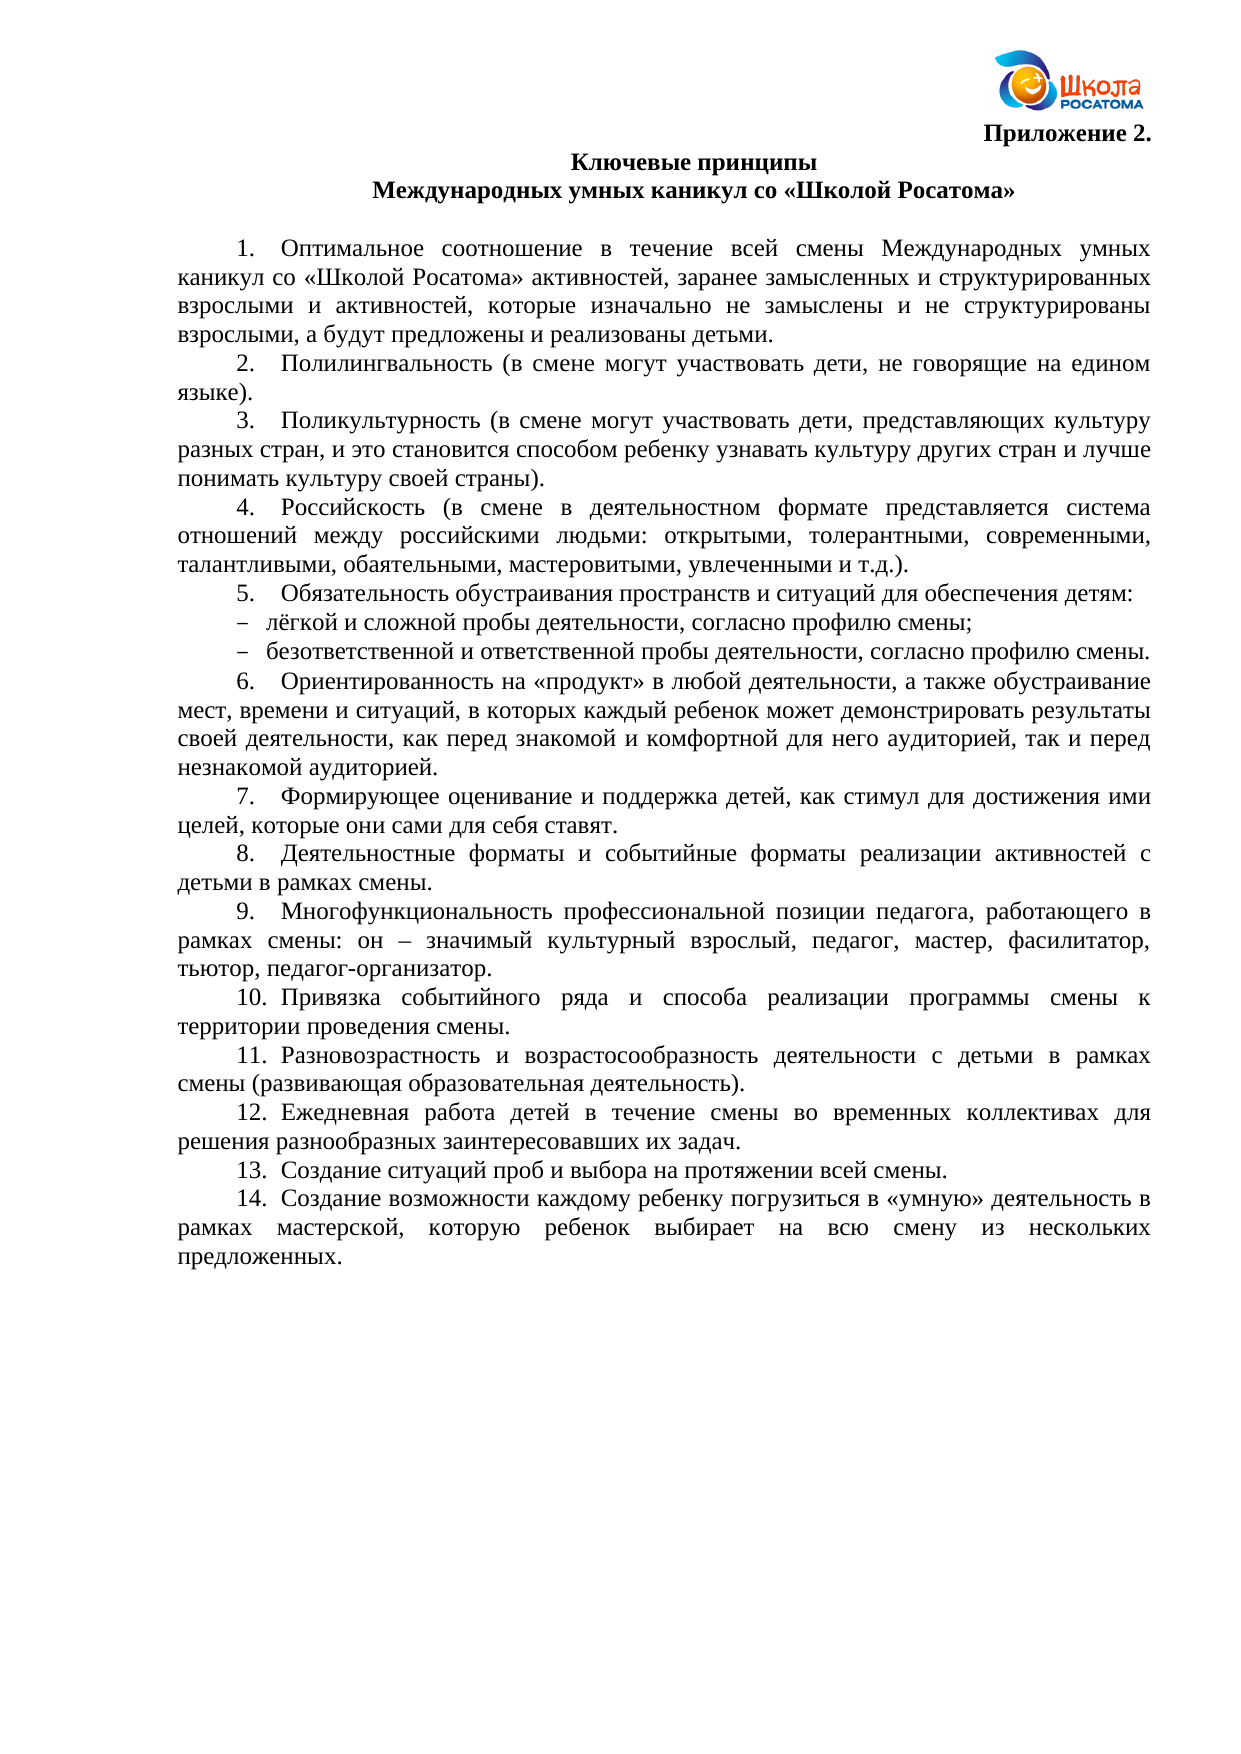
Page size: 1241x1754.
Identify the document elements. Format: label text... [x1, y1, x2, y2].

list Многофункциональность профессиональной позиции педагога, работающего в рамках смены: он – значимый культурный взрослый, педагог, мастер, фасилитатор, тьютор, педагог-организатор. [177, 896, 1152, 982]
list Привязка событийного ряда и способа реализации программы смены к территории проведения смены. [177, 982, 1152, 1040]
text Международных умных каникул со «Школой Росатома» [177, 176, 1152, 204]
list Ориентированность на «продукт» в любой деятельности, а также обустраивание мест, времени и ситуаций, в которых каждый ребенок может демонстрировать результаты своей деятельности, как перед знакомой и комфортной для него аудиторией, так и перед незнакомой аудиторией. [177, 666, 1152, 781]
list Создание ситуаций проб и выбора на протяжении всей смены. [177, 1155, 1152, 1183]
list Полилингвальность (в смене могут участвовать дети, не говорящие на едином языке). [177, 348, 1152, 406]
list Российскость (в смене в деятельностном формате представляется система отношений между российскими людьми: открытыми, толерантными, современными, талантливыми, обаятельными, мастеровитыми, увлеченными и т.д.). [177, 492, 1152, 578]
list Обязательность обустраивания пространств и ситуаций для обеспечения детям: [177, 578, 1152, 607]
list безответственной и ответственной пробы деятельности, согласно профилю смены. [236, 636, 1152, 666]
text Ключевые принципы [177, 147, 1152, 176]
list Создание возможности каждому ребенку погрузиться в «умную» деятельность в рамках мастерской, которую ребенок выбирает на всю смену из нескольких предложенных. [177, 1183, 1152, 1270]
list Ежедневная работа детей в течение смены во временных коллективах для решения разнообразных заинтересовавших их задач. [177, 1097, 1152, 1155]
list Деятельностные форматы и событийные форматы реализации активностей с детьми в рамках смены. [177, 838, 1152, 896]
list Оптимальное соотношение в течение всей смены Международных умных каникул со «Школой Росатома» активностей, заранее замысленных и структурированных взрослыми и активностей, которые изначально не замыслены и не структурированы взрослыми, а будут предложены и реализованы детьми. [177, 233, 1152, 348]
list лёгкой и сложной пробы деятельности, согласно профилю смены; [236, 607, 1152, 636]
list Разновозрастность и возрастосообразность деятельности с детьми в рамках смены (развивающая образовательная деятельность). [177, 1040, 1152, 1097]
list Формирующее оценивание и поддержка детей, как стимул для достижения ими целей, которые они сами для себя ставят. [177, 781, 1152, 838]
text Приложение 2. [177, 118, 1152, 147]
list Поликультурность (в смене могут участвовать дети, представляющих культуру разных стран, и это становится способом ребенку узнавать культуру других стран и лучше понимать культуру своей страны). [177, 406, 1152, 492]
picture [994, 43, 1153, 118]
